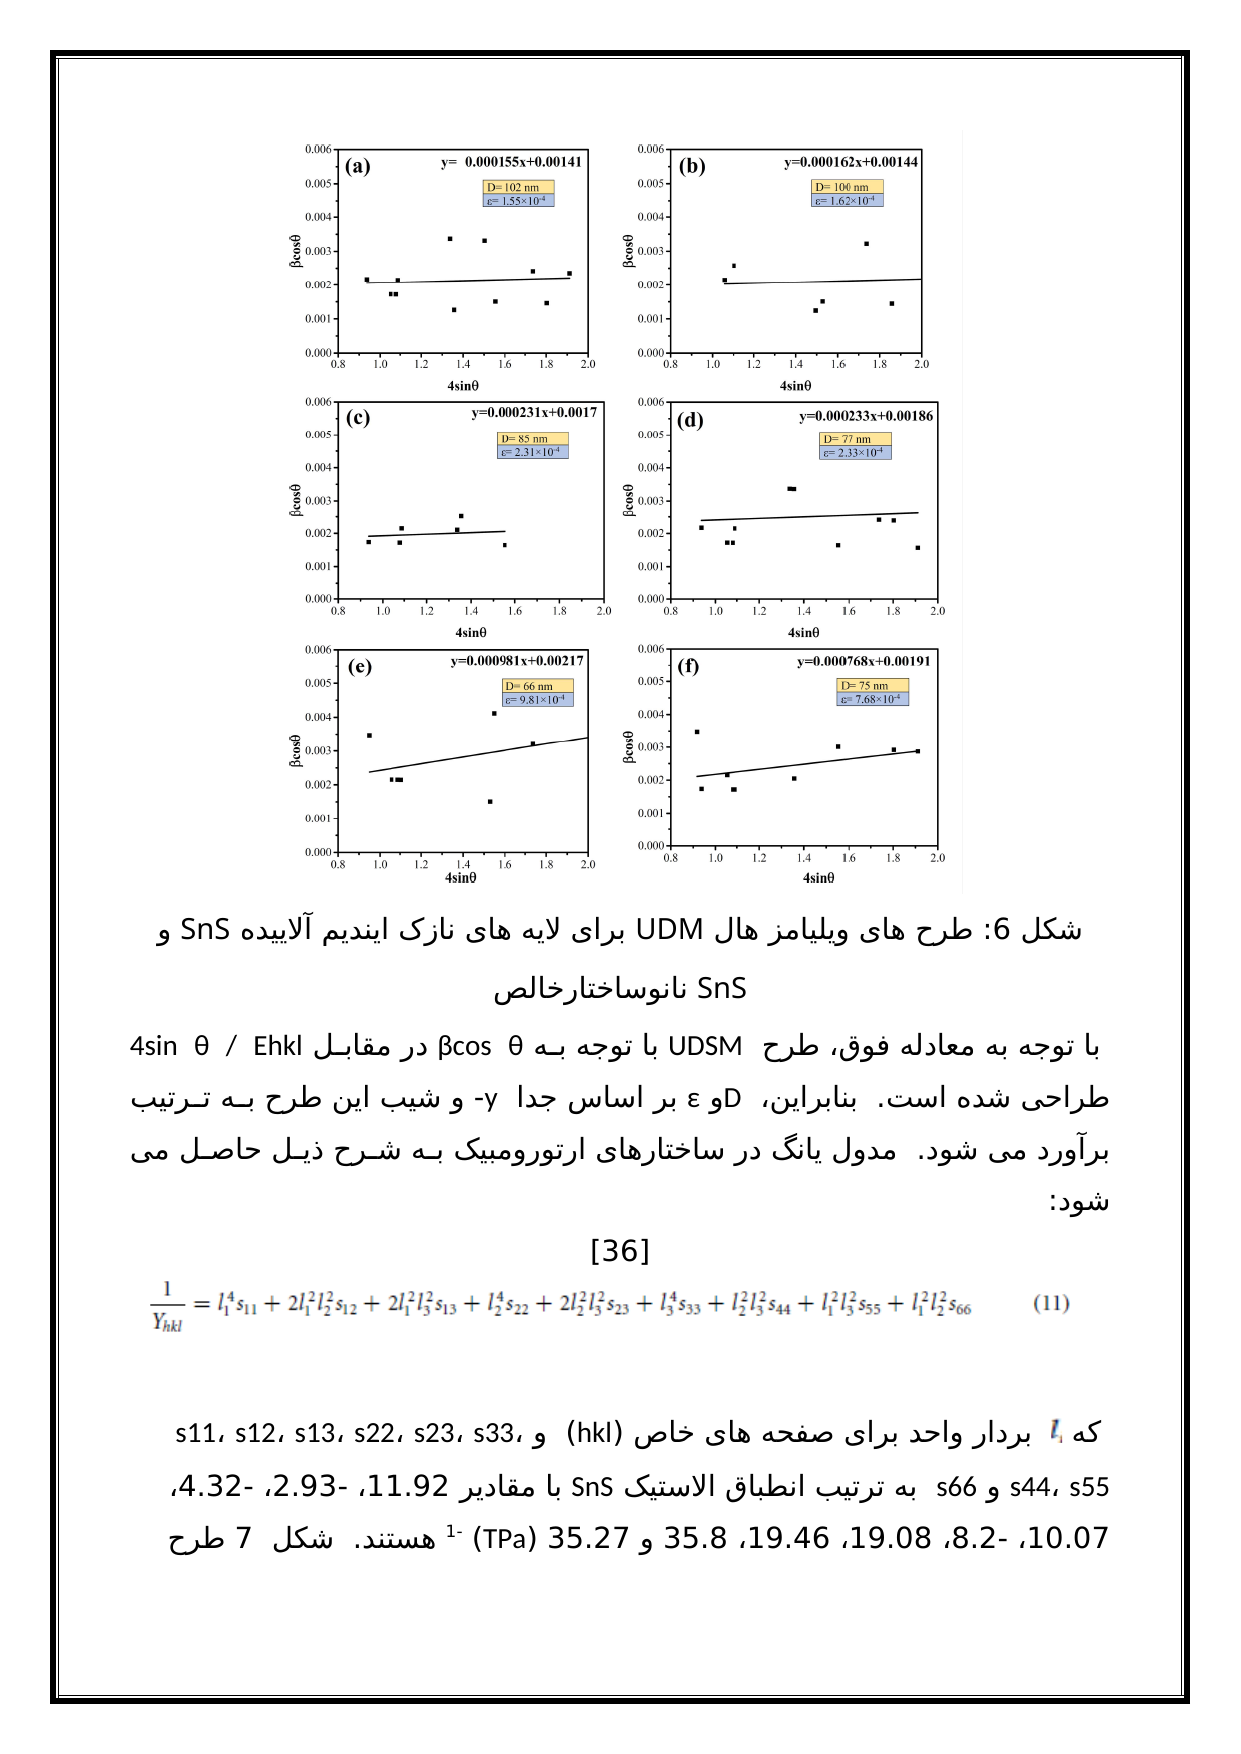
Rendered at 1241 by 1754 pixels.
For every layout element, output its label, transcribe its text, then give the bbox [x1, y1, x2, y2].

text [130, 1364, 1110, 1556]
text [36] [130, 1234, 1110, 1350]
text شکل 6: طرح های ویلیامز هال UDM برای لایه های نازک ایندیم آلاییده SnS و SnS نانوساختارخالص [130, 908, 1110, 1007]
text با توجه به معادله فوق، طرح UDSM با توجه به βcos θ در مقابل 4sin θ / Ehkl طراحی شده است. بنابراین، Dو ε بر اساس جدا y- و شیب این طرح به ترتیب برآورد می شود. مدول یانگ در ساختارهای ارتورومبیک به شرح ذیل حاصل می شود: [130, 1027, 1110, 1217]
